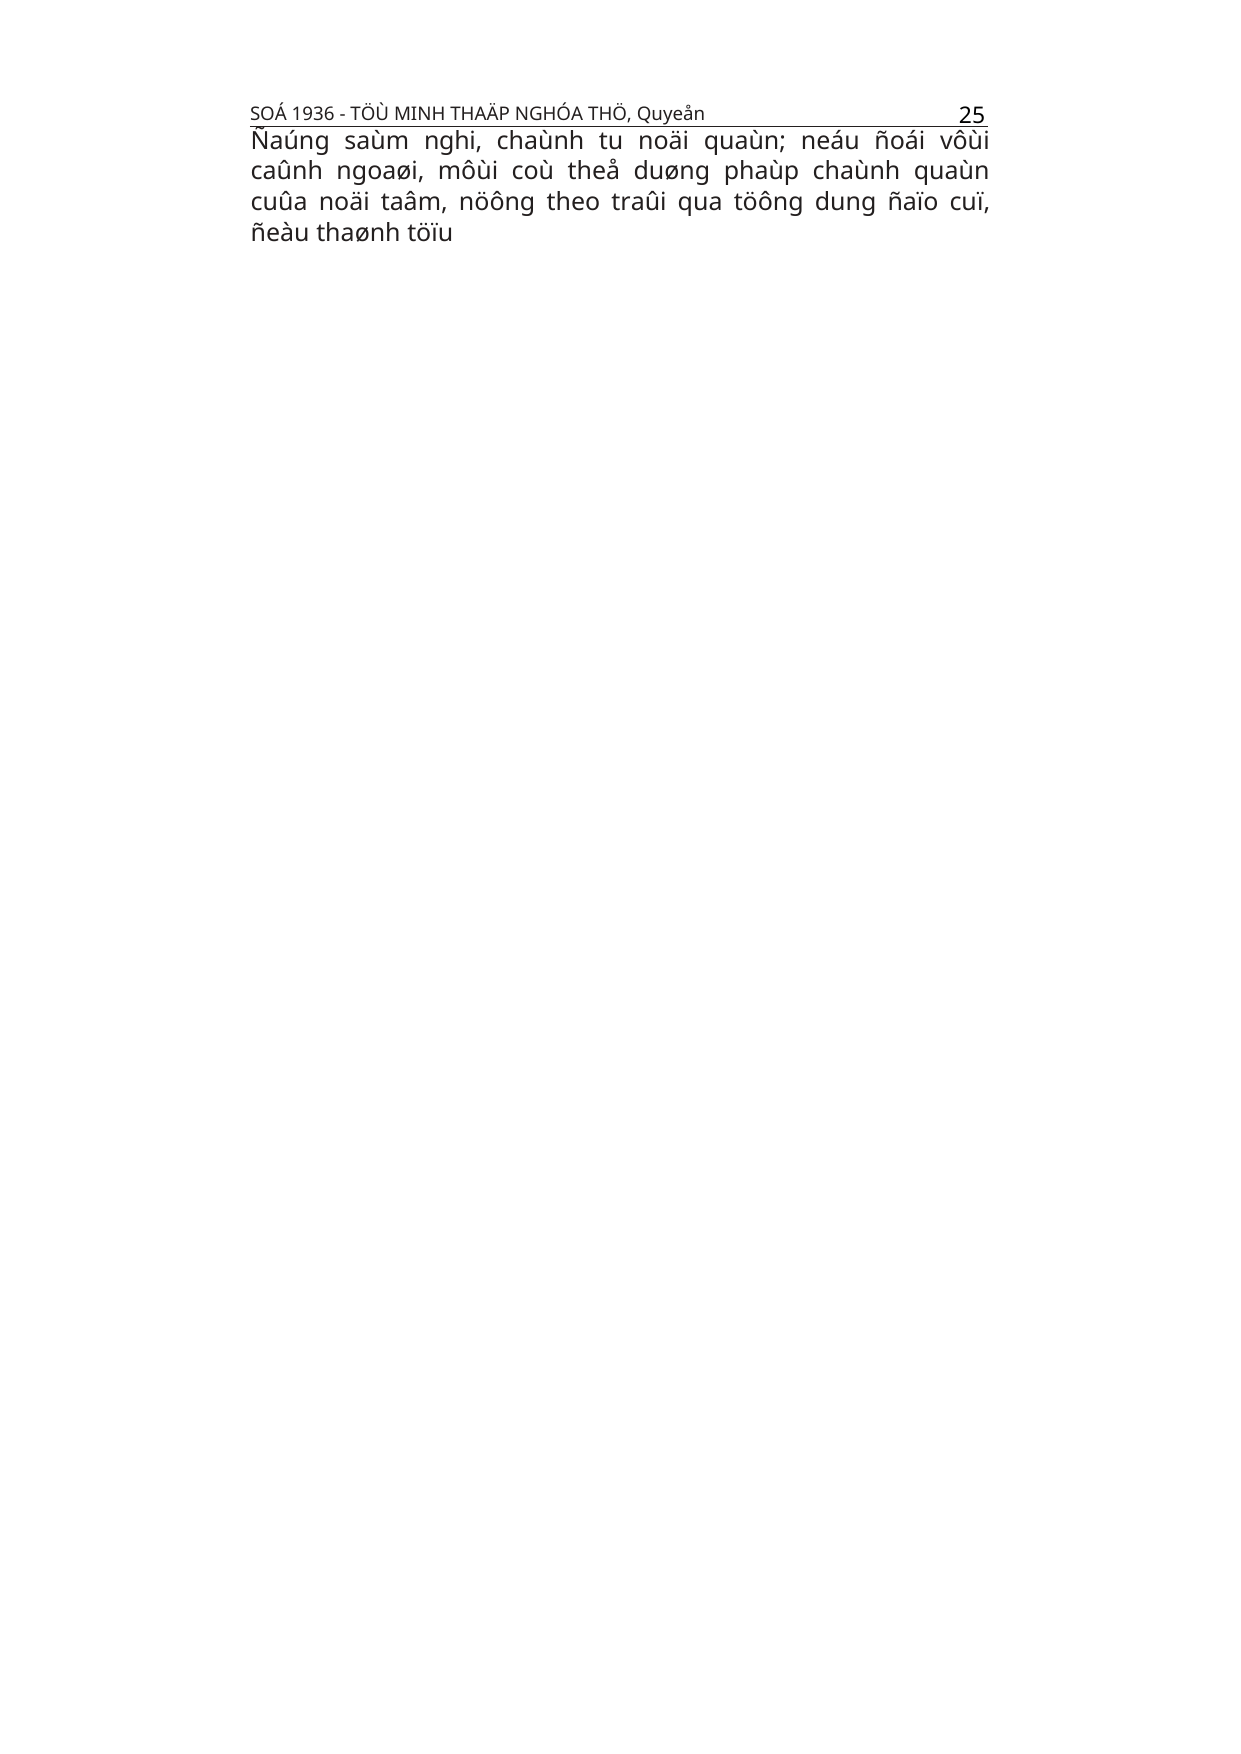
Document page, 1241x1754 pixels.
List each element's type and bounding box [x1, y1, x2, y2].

text [250, 125, 990, 249]
